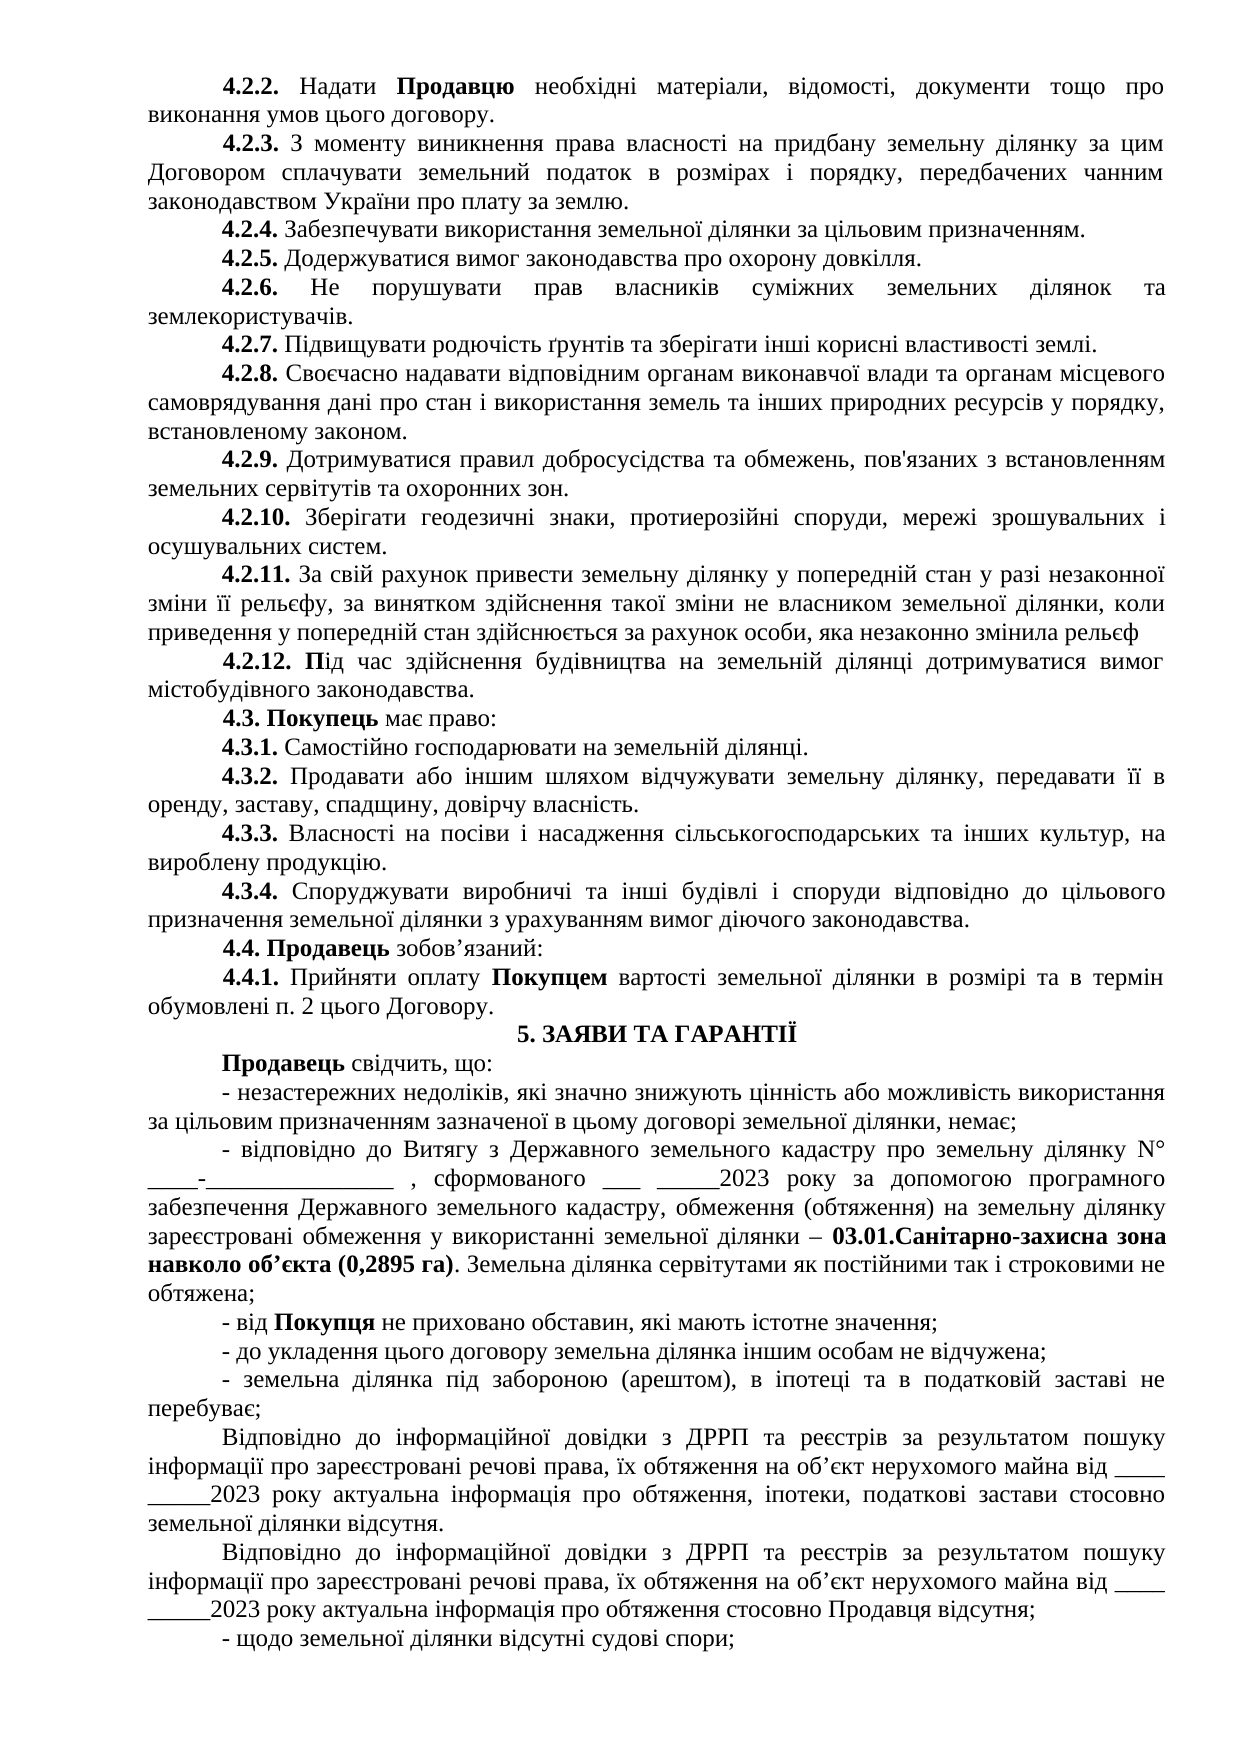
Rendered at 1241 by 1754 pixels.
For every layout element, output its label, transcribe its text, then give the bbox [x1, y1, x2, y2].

text 4.3.1. Самостійно господарювати на земельній ділянці. [148, 732, 1167, 761]
text 4.3.4. Споруджувати виробничі та інші будівлі і споруди відповідно до цільового призначення земельної ділянки з урахуванням вимог діючого законодавства. [148, 876, 1167, 933]
text - до укладення цього договору земельна ділянка іншим особам не відчужена; [148, 1336, 1167, 1364]
text 4.2.12. Під час здійснення будівництва на земельній ділянці дотримуватися вимог містобудівного законодавства. [148, 646, 1164, 703]
text 4.4.1. Прийняти оплату Покупцем вартості земельної ділянки в розмірі та в термін обумовлені п. 2 цього Договору. [148, 962, 1164, 1019]
text 4.4. Продавець зобов’язаний: [148, 933, 1164, 962]
text 4.2.5. Додержуватися вимог законодавства про охорону довкілля. [148, 243, 1167, 272]
text 4.3. Покупець має право: [148, 703, 1164, 732]
text - незастережних недоліків, які значно знижують цінність або можливість використання за цільовим призначенням зазначеної в цьому договорі земельної ділянки, немає; [148, 1077, 1167, 1134]
text - від Покупця не приховано обставин, які мають істотне значення; [148, 1307, 1167, 1336]
text Відповідно до інформаційної довідки з ДРРП та реєстрів за результатом пошуку інформації про зареєстровані речові права, їх обтяження на обʼєкт нерухомого майна від ____ _____2023 року актуальна інформація про обтяження стосовно Продавця відсутня; [148, 1537, 1167, 1623]
text 4.2.11. За свій рахунок привести земельну ділянку у попередній стан у разі незаконної зміни її рельєфу, за винятком здійснення такої зміни не власником земельної ділянки, коли приведення у попередній стан здійснюється за рахунок особи, яка незаконно змінила рельєф [148, 559, 1167, 646]
text 4.2.3. З моменту виникнення права власності на придбану земельну ділянку за цим Договором сплачувати земельний податок в розмірах і порядку, передбачених чанним законодавством України про плату за землю. [148, 128, 1164, 214]
text Відповідно до інформаційної довідки з ДРРП та реєстрів за результатом пошуку інформації про зареєстровані речові права, їх обтяження на обʼєкт нерухомого майна від ____ _____2023 року актуальна інформація про обтяження, іпотеки, податкові застави стосовно земельної ділянки відсутня. [148, 1422, 1167, 1537]
text - земельна ділянка під забороною (арештом), в іпотеці та в податковій заставі не перебуває; [148, 1364, 1167, 1422]
text 4.2.6. Не порушувати прав власників суміжних земельних ділянок та землекористувачів. [148, 272, 1167, 329]
text 4.3.3. Власності на посіви і насадження сільськогосподарських та інших культур, на вироблену продукцію. [148, 818, 1167, 876]
text 5. ЗАЯВИ ТА ГАРАНТІЇ [148, 1019, 1167, 1048]
text 4.2.8. Своєчасно надавати відповідним органам виконавчої влади та органам місцевого самоврядування дані про стан і використання земель та інших природних ресурсів у порядку, встановленому законом. [148, 358, 1167, 444]
text 4.2.4. Забезпечувати використання земельної ділянки за цільовим призначенням. [148, 214, 1167, 243]
text Продавець свідчить, що: [148, 1048, 1167, 1077]
text 4.2.2. Надати Продавцю необхідні матеріали, відомості, документи тощо про виконання умов цього договору. [148, 71, 1164, 128]
text - щодо земельної ділянки відсутні судові спори; [148, 1623, 1167, 1652]
text 4.3.2. Продавати або іншим шляхом відчужувати земельну ділянку, передавати її в оренду, заставу, спадщину, довірчу власність. [148, 761, 1167, 818]
text 4.2.10. Зберігати геодезичні знаки, протиерозійні споруди, мережі зрошувальних і осушувальних систем. [148, 502, 1167, 559]
text - відповідно до Витягу з Державного земельного кадастру про земельну ділянку N° ____-_______________ , сформованого ___ _____2023 року за допомогою програмного забезпечення Державного земельного кадастру, обмеження (обтяження) на земельну ділянку зареєстровані обмеження у використанні земельної ділянки – 03.01.Санітарно-захисна зона навколо об’єкта (0,2895 га). Земельна ділянка сервітутами як постійними так і строковими не обтяжена; [148, 1134, 1167, 1307]
text 4.2.7. Підвищувати родючість ґрунтів та зберігати інші корисні властивості землі. [148, 329, 1167, 358]
text 4.2.9. Дотримуватися правил добросусідства та обмежень, пов'язаних з встановленням земельних сервітутів та охоронних зон. [148, 444, 1167, 502]
